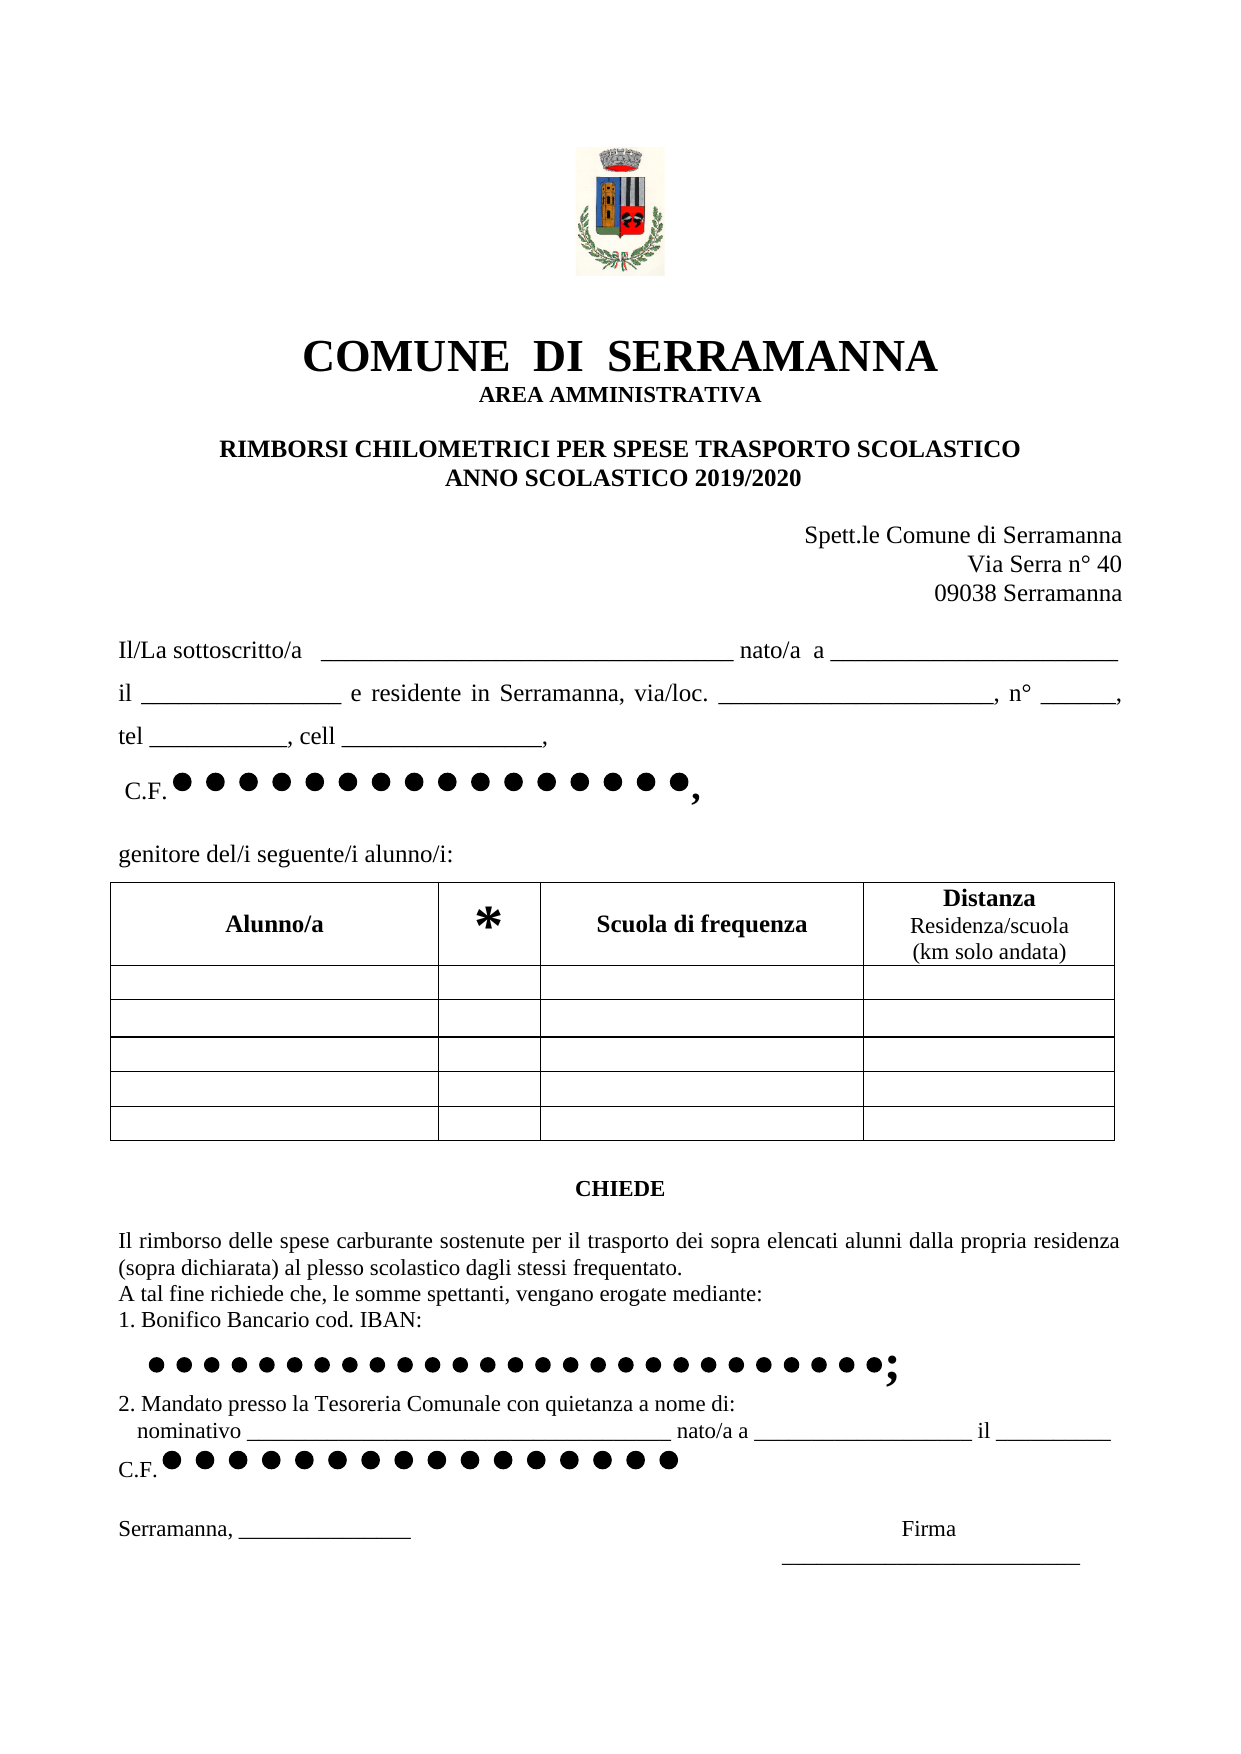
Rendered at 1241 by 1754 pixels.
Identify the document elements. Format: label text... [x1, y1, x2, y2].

text nominativo _____________________________________ nato/a a ___________________ il __________ [118, 1417, 1122, 1443]
text il ________________ e residente in Serramanna, via/loc. ______________________, n° ______, tel ___________, cell ________________, [118, 678, 1122, 750]
table_cell [111, 1107, 438, 1140]
table_header * [439, 883, 540, 965]
table_header Alunno/a [111, 883, 438, 965]
text Spett.le Comune di Serramanna [118, 520, 1122, 549]
text Il rimborso delle spese carburante sostenute per il trasporto dei sopra elencati alunni dalla propria residenza (sopra dichiarata) al plesso scolastico dagli stessi frequentato. [118, 1227, 1122, 1280]
table_cell [864, 1107, 1114, 1140]
table_cell [439, 1072, 540, 1106]
table_cell [541, 1107, 863, 1140]
text __________________________ [708, 1541, 1122, 1568]
text genitore del/i seguente/i alunno/i: [118, 839, 1122, 868]
text ANNO SCOLASTICO 2019/2020 [118, 463, 1122, 491]
table_cell [111, 966, 438, 999]
text C.F. , [118, 764, 1122, 810]
table_cell [541, 966, 863, 999]
text Via Serra n° 40 [118, 549, 1122, 578]
text A tal fine richiede che, le somme spettanti, vengano erogate mediante: [118, 1280, 1122, 1306]
text Serramanna, _______________ Firma [118, 1515, 1122, 1541]
text 2. Mandato presso la Tesoreria Comunale con quietanza a nome di: [118, 1390, 1122, 1417]
table_cell [864, 1072, 1114, 1106]
picture [575, 147, 665, 276]
text Il/La sottoscritto/a _________________________________ nato/a a _______________________ [118, 635, 1122, 664]
table_cell [864, 1000, 1114, 1036]
text C.F. [118, 1443, 1122, 1488]
text ; [118, 1333, 1122, 1390]
table_cell [541, 1072, 863, 1106]
text 09038 Serramanna [118, 578, 1122, 606]
table_cell [111, 1000, 438, 1036]
table_cell [439, 1000, 540, 1036]
table_header Scuola di frequenza [541, 883, 863, 965]
table_header Distanza Residenza/scuola (km solo andata) [864, 883, 1114, 965]
table_cell [541, 1038, 863, 1071]
subtitle RIMBORSI CHILOMETRICI PER SPESE TRASPORTO SCOLASTICO [118, 434, 1122, 463]
table_cell [541, 1000, 863, 1036]
table_cell [864, 966, 1114, 999]
text AREA AMMINISTRATIVA [118, 381, 1122, 407]
subtitle CHIEDE [118, 1175, 1122, 1201]
table_cell [439, 1107, 540, 1140]
table_cell [864, 1038, 1114, 1071]
table_cell [439, 966, 540, 999]
title COMUNE DI SERRAMANNA [118, 328, 1122, 381]
table_cell [111, 1072, 438, 1106]
table_cell [111, 1038, 438, 1071]
text 1. Bonifico Bancario cod. IBAN: [118, 1306, 1122, 1333]
table_cell [439, 1038, 540, 1071]
